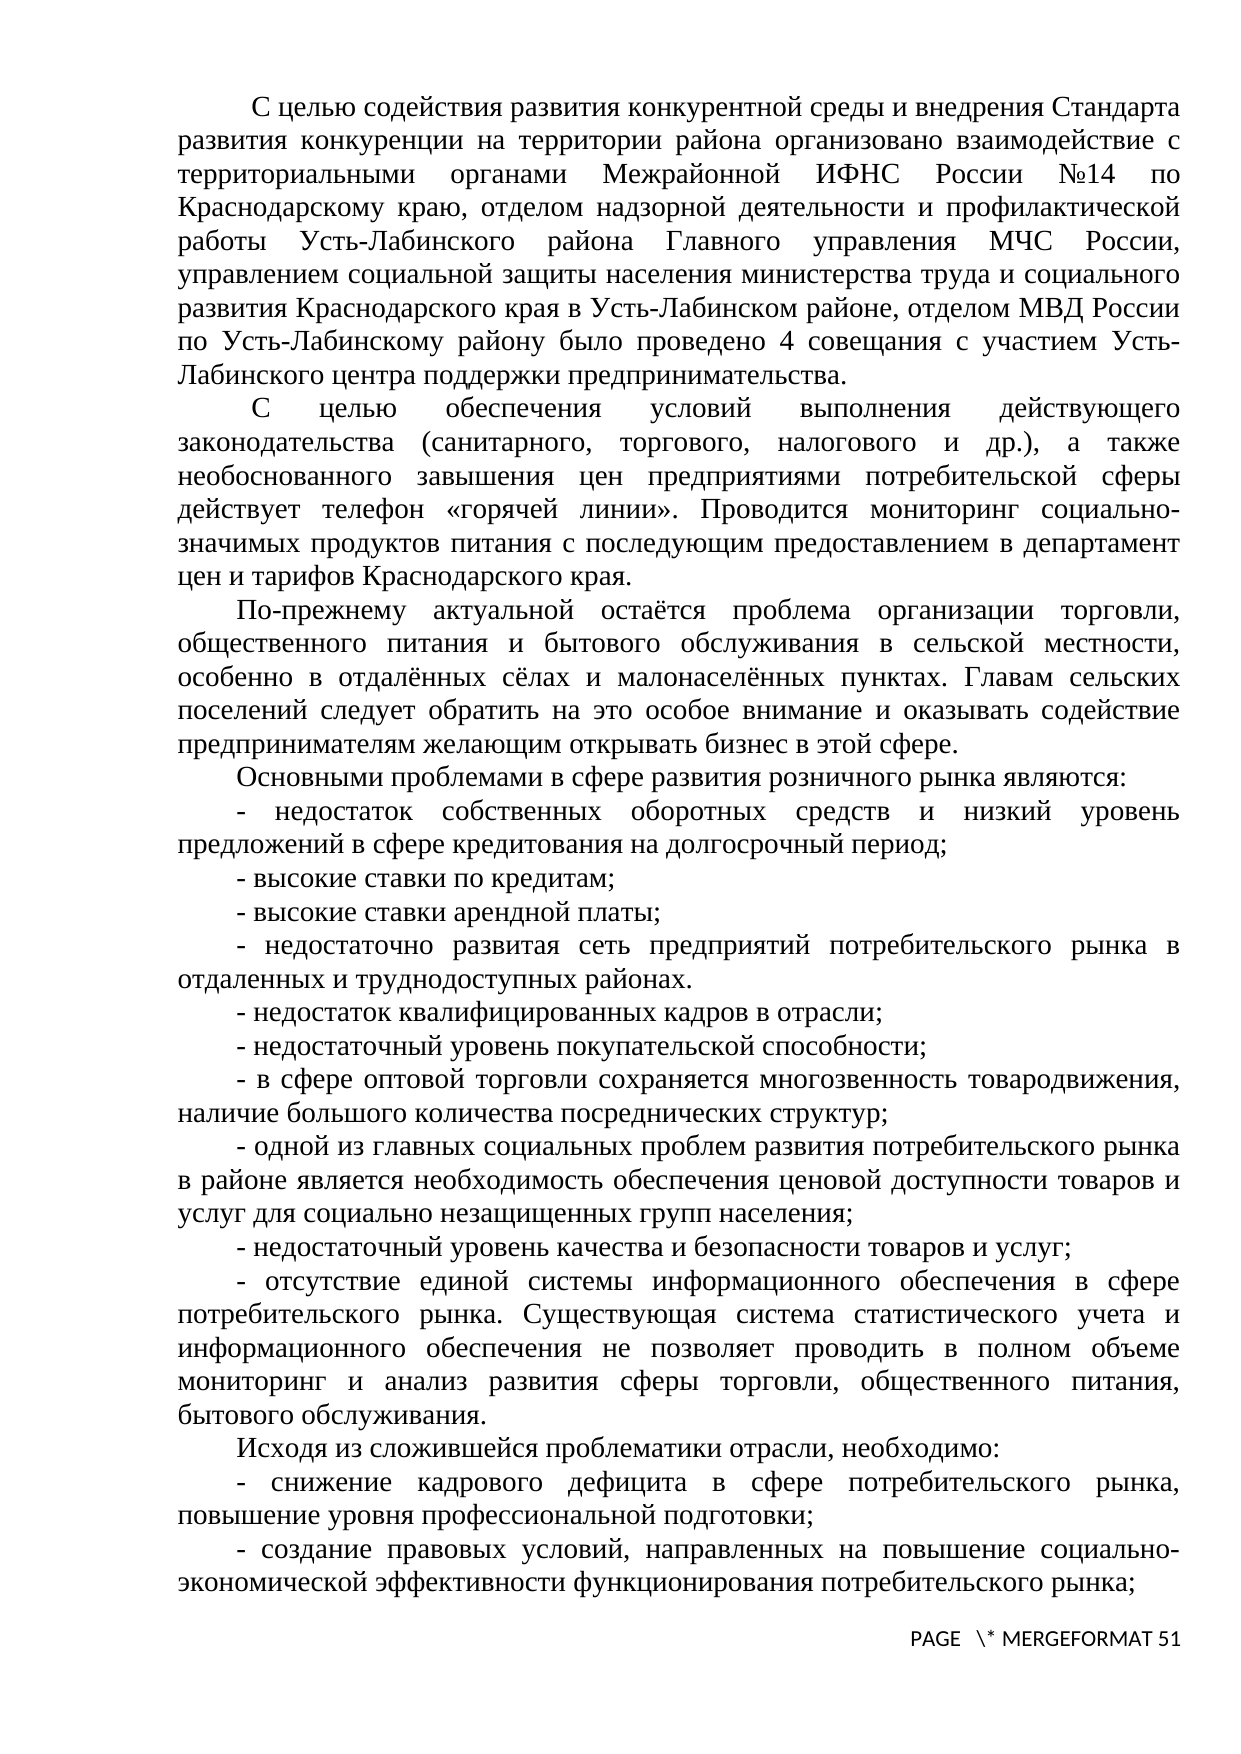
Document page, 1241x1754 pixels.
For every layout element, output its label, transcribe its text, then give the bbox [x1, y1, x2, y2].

text Исходя из сложившейся проблематики отрасли, необходимо: [177, 1430, 1181, 1464]
text - в сфере оптовой торговли сохраняется многозвенность товародвижения, наличие большого количества посреднических структур; [177, 1061, 1181, 1128]
text - недостаточный уровень покупательской способности; [177, 1028, 1181, 1061]
text - снижение кадрового дефицита в сфере потребительского рынка, повышение уровня профессиональной подготовки; [177, 1464, 1181, 1531]
text С целью содействия развития конкурентной среды и внедрения Стандарта развития конкуренции на территории района организовано взаимодействие с территориальными органами Межрайонной ИФНС России №14 по Краснодарскому краю, отделом надзорной деятельности и профилактической работы Усть-Лабинского района Главного управления МЧС России, управлением социальной защиты населения министерства труда и социального развития Краснодарского края в Усть-Лабинском районе, отделом МВД России по Усть-Лабинскому району было проведено 4 совещания с участием Усть-Лабинского центра поддержки предпринимательства. [177, 89, 1181, 391]
text Основными проблемами в сфере развития розничного рынка являются: [177, 759, 1181, 793]
text - недостаточный уровень качества и безопасности товаров и услуг; [177, 1229, 1181, 1263]
text - отсутствие единой системы информационного обеспечения в сфере потребительского рынка. Существующая система статистического учета и информационного обеспечения не позволяет проводить в полном объеме мониторинг и анализ развития сферы торговли, общественного питания, бытового обслуживания. [177, 1263, 1181, 1430]
text - высокие ставки арендной платы; [177, 894, 1181, 927]
text - высокие ставки по кредитам; [177, 860, 1181, 894]
text - недостаток собственных оборотных средств и низкий уровень предложений в сфере кредитования на долгосрочный период; [177, 793, 1181, 860]
text С целью обеспечения условий выполнения действующего законодательства (санитарного, торгового, налогового и др.), а также необоснованного завышения цен предприятиями потребительской сферы действует телефон «горячей линии». Проводится мониторинг социально-значимых продуктов питания с последующим предоставлением в департамент цен и тарифов Краснодарского края. [177, 391, 1181, 592]
text - одной из главных социальных проблем развития потребительского рынка в районе является необходимость обеспечения ценовой доступности товаров и услуг для социально незащищенных групп населения; [177, 1128, 1181, 1229]
text По-прежнему актуальной остаётся проблема организации торговли, общественного питания и бытового обслуживания в сельской местности, особенно в отдалённых сёлах и малонаселённых пунктах. Главам сельских поселений следует обратить на это особое внимание и оказывать содействие предпринимателям желающим открывать бизнес в этой сфере. [177, 592, 1181, 759]
text - недостаточно развитая сеть предприятий потребительского рынка в отдаленных и труднодоступных районах. [177, 927, 1181, 994]
text - недостаток квалифицированных кадров в отрасли; [177, 994, 1181, 1028]
text - создание правовых условий, направленных на повышение социально-экономической эффективности функционирования потребительского рынка; [177, 1531, 1181, 1598]
